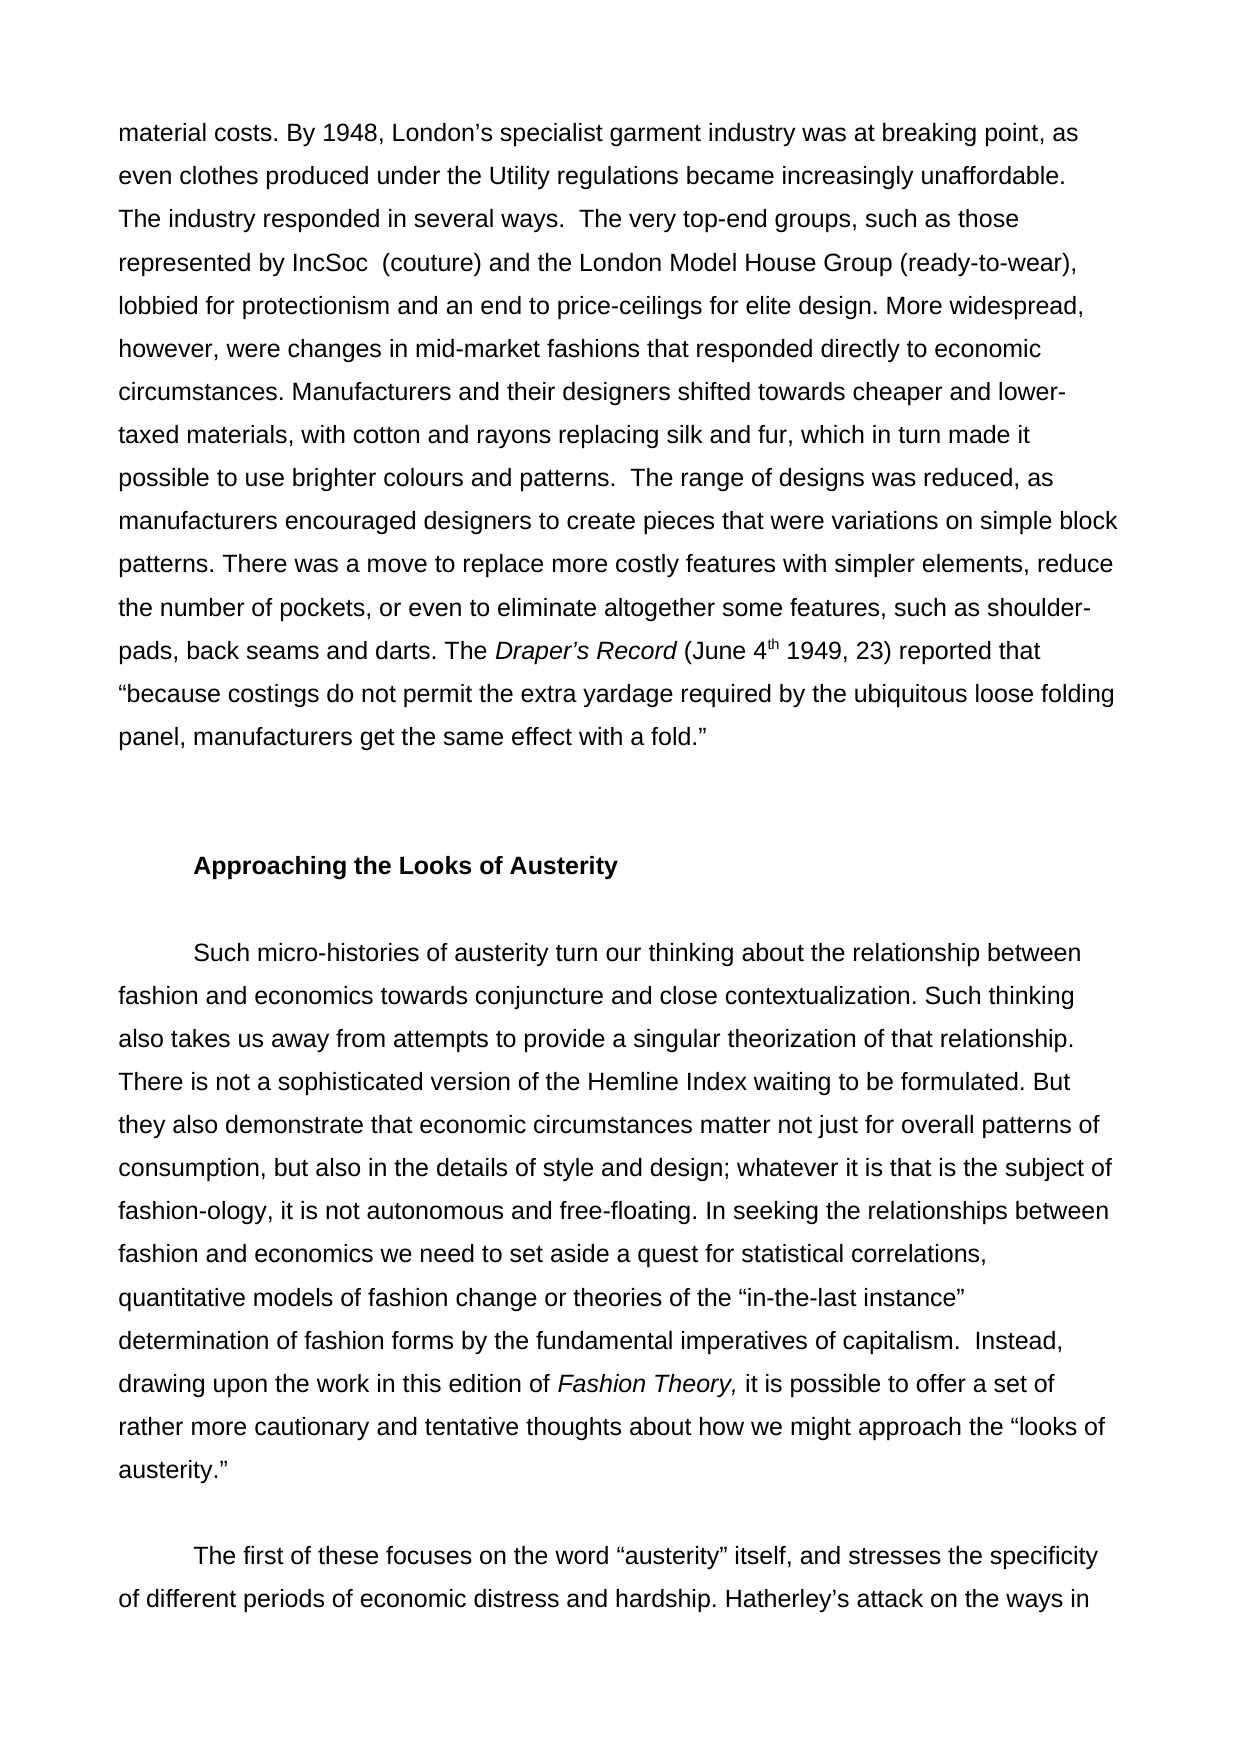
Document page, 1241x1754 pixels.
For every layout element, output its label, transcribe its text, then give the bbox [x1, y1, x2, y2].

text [118, 1541, 1122, 1613]
text Approaching the Looks of Austerity [118, 851, 1122, 880]
text Such micro-histories of austerity turn our thinking about the relationship between fashion and economics towards conjuncture and close contextualization. Such thinking also takes us away from attempts to provide a singular theorization of that relationship. There is not a sophisticated version of the Hemline Index waiting to be formulated. But they also demonstrate that economic circumstances matter not just for overall patterns of consumption, but also in the details of style and design; whatever it is that is the subject of fashion-ology, it is not autonomous and free-floating. In seeking the relationships between fashion and economics we need to set aside a quest for statistical correlations, quantitative models of fashion change or theories of the “in-the-last instance” determination of fashion forms by the fundamental imperatives of capitalism. Instead, drawing upon the work in this edition of Fashion Theory, it is possible to offer a set of rather more cautionary and tentative thoughts about how we might approach the “looks of austerity.” [118, 937, 1122, 1484]
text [118, 118, 1122, 751]
